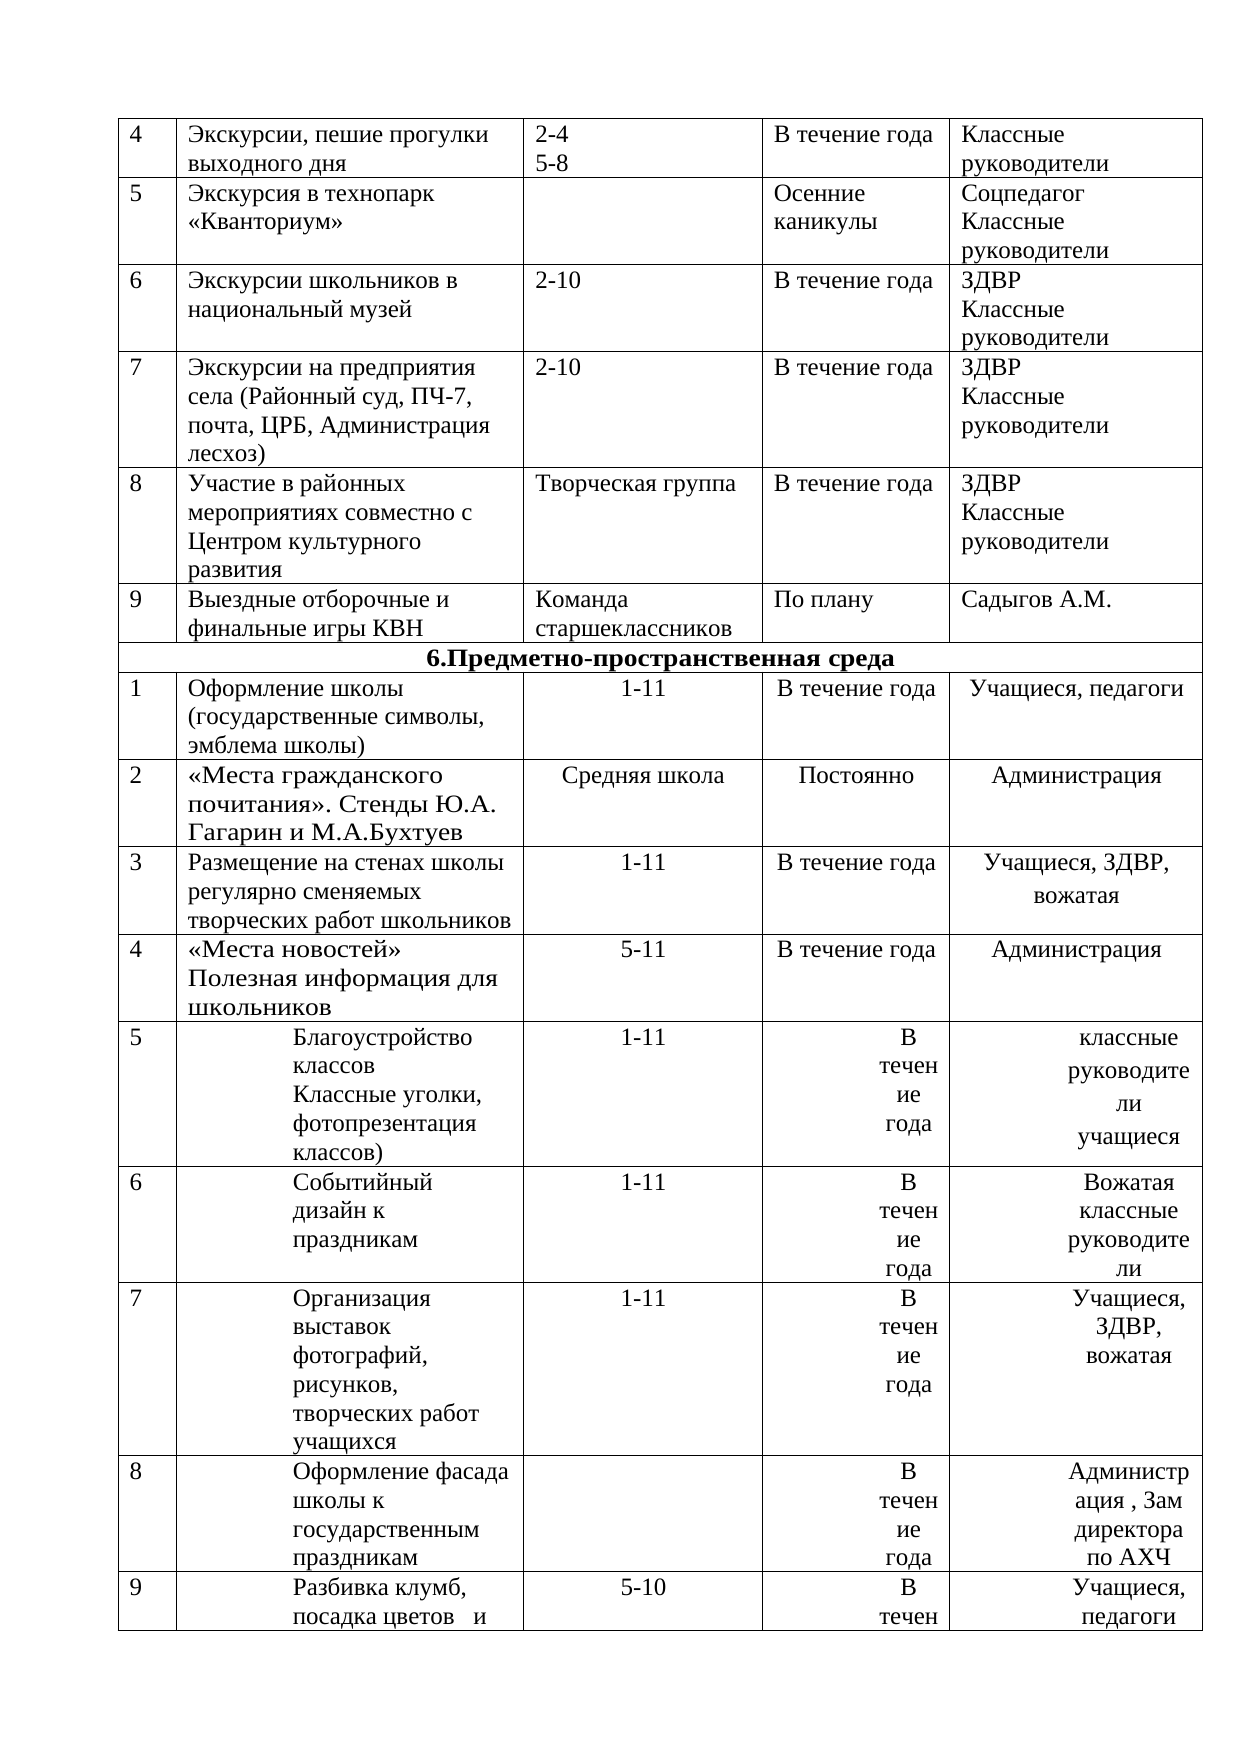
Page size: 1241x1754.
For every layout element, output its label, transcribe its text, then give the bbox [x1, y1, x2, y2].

table_cell 1-11 [524, 1283, 762, 1455]
table_cell Учащиеся, педагоги [950, 1572, 1202, 1630]
table_cell Классные руководители [950, 119, 1202, 177]
table_cell 5 [119, 1022, 176, 1166]
table_cell 9 [119, 1572, 176, 1630]
table_cell В течение года [763, 847, 949, 933]
table_cell ЗДВР Классные руководители [950, 352, 1202, 467]
table_cell Садыгов А.М. [950, 584, 1202, 642]
table_cell 2 [119, 760, 176, 846]
table_cell Администрация [950, 760, 1202, 846]
table_cell В течение года [763, 1167, 949, 1282]
table_cell ЗДВР Классные руководители [950, 468, 1202, 583]
table_cell 4 [119, 935, 176, 1021]
table_cell ЗДВР Классные руководители [950, 265, 1202, 351]
table_cell По плану [763, 584, 949, 642]
table_cell 3 [119, 847, 176, 933]
table_cell Размещение на стенах школы регулярно сменяемых творческих работ школьников [177, 847, 523, 933]
table_cell 8 [119, 468, 176, 583]
table_cell 1-11 [524, 673, 762, 759]
table_cell 1-11 [524, 847, 762, 933]
table_cell 5 [119, 178, 176, 264]
table_cell В течение года [763, 265, 949, 351]
table_cell «Места новостей» Полезная информация для школьников [177, 935, 523, 1021]
table_cell Творческая группа [524, 468, 762, 583]
table_cell В течение года [763, 1283, 949, 1455]
table_cell Участие в районных мероприятиях совместно с Центром культурного развития [177, 468, 523, 583]
table_cell Средняя школа [524, 760, 762, 846]
table_cell 6.Предметно-пространственная среда [119, 643, 1202, 672]
table_cell В течение года [763, 1456, 949, 1571]
table_cell 1-11 [524, 1167, 762, 1282]
table_cell Экскурсии школьников в национальный музей [177, 265, 523, 351]
table_cell Администрация [950, 935, 1202, 1021]
table_cell 2-4 5-8 [524, 119, 762, 177]
table_cell Благоустройство классов Классные уголки, фотопрезентация классов) [177, 1022, 523, 1166]
table_cell 5-10 [524, 1572, 762, 1630]
table_cell Выездные отборочные и финальные игры КВН [177, 584, 523, 642]
table_cell Экскурсии, пешие прогулки выходного дня [177, 119, 523, 177]
table_cell Администрация , Зам директора по АХЧ [950, 1456, 1202, 1571]
table_cell 4 [119, 119, 176, 177]
table_cell 7 [119, 1283, 176, 1455]
table_cell Постоянно [763, 760, 949, 846]
table_cell Вожатая классные руководители [950, 1167, 1202, 1282]
table_cell В течение года [763, 119, 949, 177]
table_cell Экскурсии на предприятия села (Районный суд, ПЧ-7, почта, ЦРБ, Администрация лесхоз) [177, 352, 523, 467]
table_cell В течение года [763, 1572, 949, 1630]
table_cell Оформление фасада школы к государственным праздникам [177, 1456, 523, 1571]
table_cell 8 [119, 1456, 176, 1571]
table_cell 6 [119, 1167, 176, 1282]
table_cell Оформление школы (государственные символы, эмблема школы) [177, 673, 523, 759]
table_cell «Места гражданского почитания». Стенды Ю.А. Гагарин и М.А.Бухтуев [177, 760, 523, 846]
table_cell 7 [119, 352, 176, 467]
table_cell 2-10 [524, 265, 762, 351]
table_cell Осенние каникулы [763, 178, 949, 264]
table_cell Экскурсия в технопарк «Кванториум» [177, 178, 523, 264]
table_cell Учащиеся, ЗДВР, вожатая [950, 847, 1202, 933]
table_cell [177, 1572, 523, 1630]
table_cell Событийный дизайн к праздникам [177, 1167, 523, 1282]
table_cell [524, 178, 762, 264]
table_cell 5-11 [524, 935, 762, 1021]
table_cell 1-11 [524, 1022, 762, 1166]
table_cell 2-10 [524, 352, 762, 467]
table_cell В течение года [763, 352, 949, 467]
table_cell классные руководители учащиеся [950, 1022, 1202, 1166]
table_cell 6 [119, 265, 176, 351]
table_cell [524, 1456, 762, 1571]
table_cell В течение года [763, 468, 949, 583]
table_cell 1 [119, 673, 176, 759]
table_cell 9 [119, 584, 176, 642]
table_cell Команда старшеклассников [524, 584, 762, 642]
table_cell Соцпедагог Классные руководители [950, 178, 1202, 264]
table_cell Учащиеся, педагоги [950, 673, 1202, 759]
table_cell В течение года [763, 935, 949, 1021]
table_cell Учащиеся, ЗДВР, вожатая [950, 1283, 1202, 1455]
table_cell В течение года [763, 673, 949, 759]
table_cell В течение года [763, 1022, 949, 1166]
table_cell Организация выставок фотографий, рисунков, творческих работ учащихся [177, 1283, 523, 1455]
